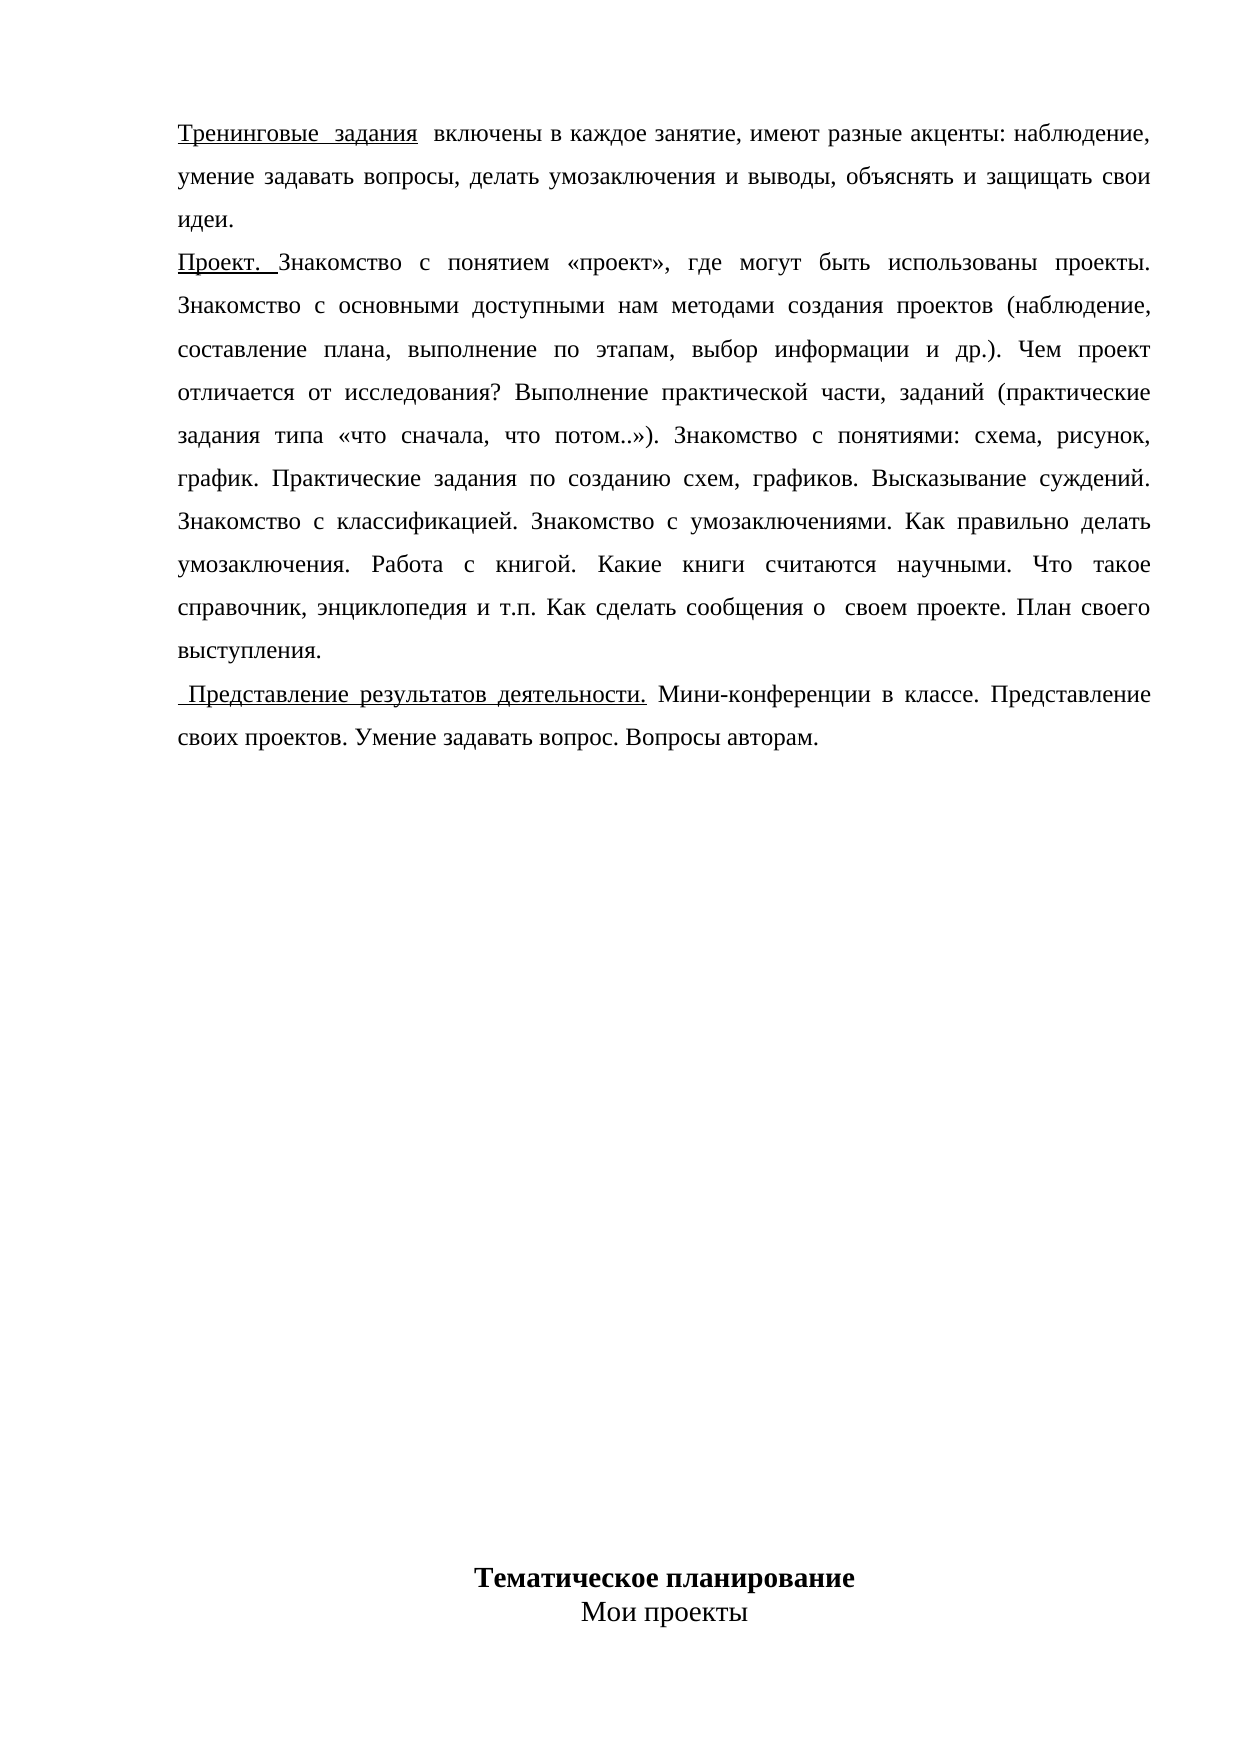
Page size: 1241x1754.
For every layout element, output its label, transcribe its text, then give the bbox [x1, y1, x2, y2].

text Тренинговые задания включены в каждое занятие, имеют разные акценты: наблюдение, умение задавать вопросы, делать умозаключения и выводы, объяснять и защищать свои идеи. [177, 181, 1152, 296]
text Представление результатов деятельности. Мини-конференции в классе. Представление своих проектов. Умение задавать вопрос. Вопросы авторам. [177, 741, 1152, 813]
text Проект. Знакомство с понятием «проект», где могут быть использованы проекты. Знакомство с основными доступными нам методами создания проектов (наблюдение, составление плана, выполнение по этапам, выбор информации и др.). Чем проект отличается от исследования? Выполнение практической части, заданий (практические задания типа «что сначала, что потом..»). Знакомство с понятиями: схема, рисунок, график. Практические задания по созданию схем, графиков. Высказывание суждений. Знакомство с классификацией. Знакомство с умозаключениями. Как правильно делать умозаключения. Работа с книгой. Какие книги считаются научными. Что такое справочник, энциклопедия и т.п. Как сделать сообщения о своем проекте. План своего выступления. [177, 310, 1152, 727]
text СОДЕРЖАНИЕ ПРОГРАММЫ [177, 118, 1152, 152]
